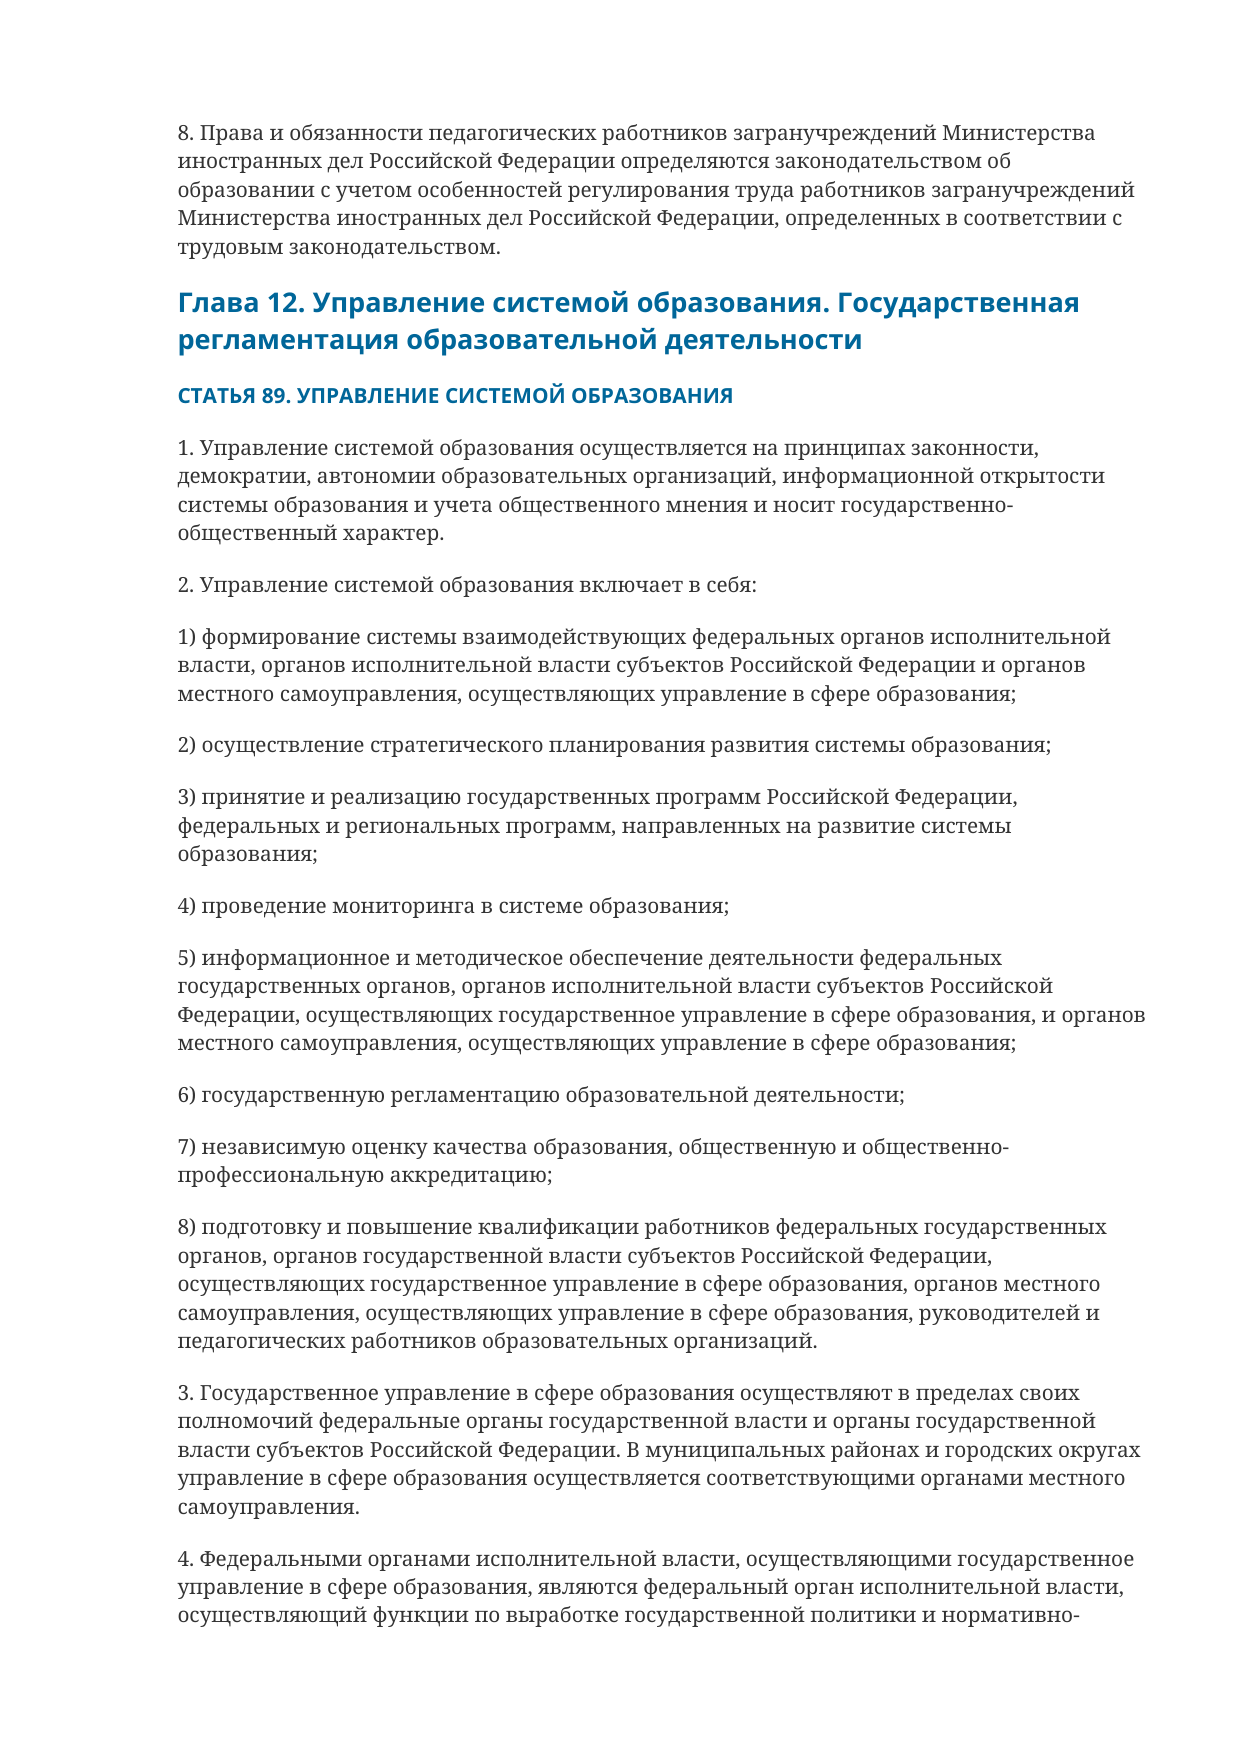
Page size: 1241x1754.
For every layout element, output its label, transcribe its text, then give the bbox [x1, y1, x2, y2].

text 2. Управление системой образования включает в себя: [177, 570, 1152, 598]
text 5) информационное и методическое обеспечение деятельности федеральных государственных органов, органов исполнительной власти субъектов Российской Федерации, осуществляющих государственное управление в сфере образования, и органов местного самоуправления, осуществляющих управление в сфере образования; [177, 943, 1152, 1057]
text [177, 1544, 1152, 1629]
text СТАТЬЯ 89. УПРАВЛЕНИЕ СИСТЕМОЙ ОБРАЗОВАНИЯ [177, 381, 1152, 409]
text 8. Права и обязанности педагогических работников загранучреждений Министерства иностранных дел Российской Федерации определяются законодательством об образовании с учетом особенностей регулирования труда работников загранучреждений Министерства иностранных дел Российской Федерации, определенных в соответствии с трудовым законодательством. [177, 118, 1152, 260]
text 7) независимую оценку качества образования, общественную и общественно-профессиональную аккредитацию; [177, 1132, 1152, 1189]
text 4) проведение мониторинга в системе образования; [177, 891, 1152, 920]
text 1) формирование системы взаимодействующих федеральных органов исполнительной власти, органов исполнительной власти субъектов Российской Федерации и органов местного самоуправления, осуществляющих управление в сфере образования; [177, 622, 1152, 707]
text 3) принятие и реализацию государственных программ Российской Федерации, федеральных и региональных программ, направленных на развитие системы образования; [177, 782, 1152, 868]
text 1. Управление системой образования осуществляется на принципах законности, демократии, автономии образовательных организаций, информационной открытости системы образования и учета общественного мнения и носит государственно-общественный характер. [177, 433, 1152, 547]
text 6) государственную регламентацию образовательной деятельности; [177, 1080, 1152, 1109]
text 8) подготовку и повышение квалификации работников федеральных государственных органов, органов государственной власти субъектов Российской Федерации, осуществляющих государственное управление в сфере образования, органов местного самоуправления, осуществляющих управление в сфере образования, руководителей и педагогических работников образовательных организаций. [177, 1212, 1152, 1355]
text Глава 12. Управление системой образования. Государственная регламентация образовательной деятельности [177, 284, 1152, 357]
text 3. Государственное управление в сфере образования осуществляют в пределах своих полномочий федеральные органы государственной власти и органы государственной власти субъектов Российской Федерации. В муниципальных районах и городских округах управление в сфере образования осуществляется соответствующими органами местного самоуправления. [177, 1378, 1152, 1520]
text 2) осуществление стратегического планирования развития системы образования; [177, 731, 1152, 759]
